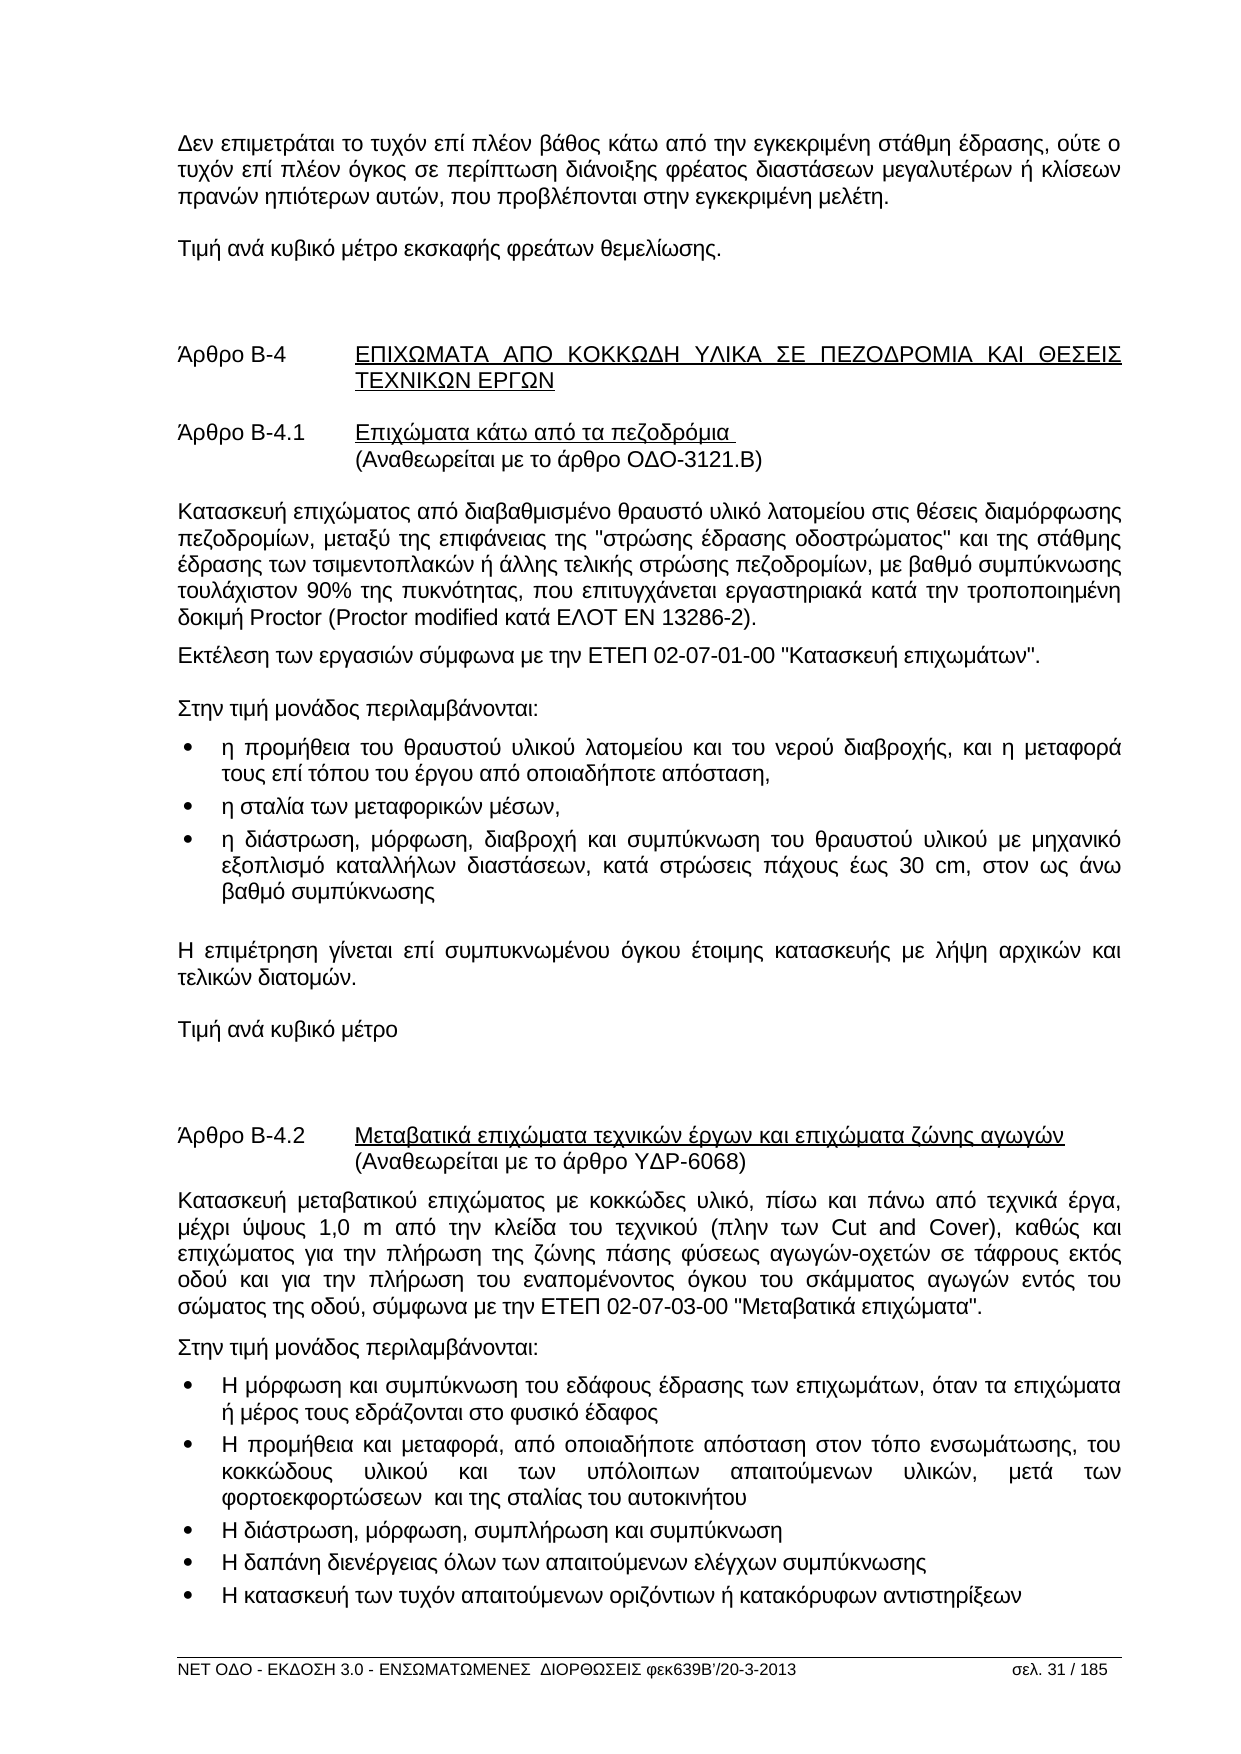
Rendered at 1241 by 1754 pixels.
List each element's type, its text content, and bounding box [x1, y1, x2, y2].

subtitle Άρθρο Β-4.1 Επιχώματα κάτω από τα πεζοδρόμια [177, 419, 1122, 446]
text Εκτέλεση των εργασιών σύμφωνα με την ΕΤΕΠ 02-07-01-00 "Κατασκευή επιχωμάτων". [177, 642, 1122, 669]
text Τιμή ανά κυβικό μέτρο [177, 1016, 1122, 1043]
list η σταλία των μεταφορικών μέσων, [184, 793, 1122, 819]
text Στην τιμή μονάδος περιλαμβάνονται: [177, 695, 1122, 722]
text Kατασκευή επιχώματος από διαβαθμισμένο θραυστό υλικό λατομείου στις θέσεις διαμόρφωσης πεζοδρομίων, μεταξύ της επιφάνειας της "στρώσης έδρασης οδοστρώματος" και της στάθμης έδρασης των τσιμεντοπλακών ή άλλης τελικής στρώσης πεζοδρομίων, με βαθμό συμπύκνωσης τουλάχιστον 90% της πυκνότητας, που επιτυγχάνεται εργαστηριακά κατά την τροποποιημένη δοκιμή Proctor (Proctor modified κατά ΕΛΟΤ EN 13286-2). [177, 498, 1122, 630]
list Η διάστρωση, μόρφωση, συμπλήρωση και συμπύκνωση [184, 1517, 1122, 1543]
subtitle Άρθρο Β-4.2 Μεταβατικά επιχώματα τεχνικών έργων και επιχώματα ζώνης αγωγών (Αναθεωρείται με το άρθρο ΥΔΡ-6068) [177, 1122, 1122, 1174]
list Η δαπάνη διενέργειας όλων των απαιτούμενων ελέγχων συμπύκνωσης [184, 1549, 1122, 1576]
subtitle Άρθρο Β-4 ΕΠΙΧΩΜΑΤΑ ΑΠΟ ΚΟΚΚΩΔΗ ΥΛΙΚΑ ΣΕ ΠΕΖΟΔΡΟΜΙΑ ΚΑΙ ΘΕΣΕΙΣ ΤΕΧΝΙΚΩΝ ΕΡΓΩΝ [177, 341, 1122, 393]
text Κατασκευή μεταβατικού επιχώματος με κοκκώδες υλικό, πίσω και πάνω από τεχνικά έργα, μέχρι ύψους από την κλείδα του τεχνικού (πλην των Cut and Cover), καθώς και επιχώματος για την πλήρωση της ζώνης πάσης φύσεως αγωγών-οχετών σε τάφρους εκτός οδού και για την πλήρωση του εναπομένοντος όγκου του σκάμματος αγωγών εντός του σώματος της οδού, σύμφωνα με την ΕΤΕΠ 02-07-03-00 "Μεταβατικά επιχώματα". [177, 1187, 1122, 1319]
list Η προμήθεια και μεταφορά, από οποιαδήποτε απόσταση στον τόπο ενσωμάτωσης, του κοκκώδους υλικού και των υπόλοιπων απαιτούμενων υλικών, μετά των φορτοεκφορτώσεων και της σταλίας του αυτοκινήτου [184, 1431, 1122, 1510]
text Στην τιμή μονάδος περιλαμβάνονται: [177, 1333, 1122, 1360]
list η προμήθεια του θραυστού υλικού λατομείου και του νερού διαβροχής, και η μεταφορά τους επί τόπου του έργου από οποιαδήποτε απόσταση, [184, 734, 1122, 787]
text Η επιμέτρηση γίνεται επί συμπυκνωμένου όγκου έτοιμης κατασκευής με λήψη αρχικών και τελικών διατομών. [177, 937, 1122, 990]
text Δεν επιμετράται το τυχόν επί πλέον βάθος κάτω από την εγκεκριμένη στάθμη έδρασης, ούτε ο τυχόν επί πλέον όγκος σε περίπτωση διάνοιξης φρέατος διαστάσεων μεγαλυτέρων ή κλίσεων πρανών ηπιότερων αυτών, που προβλέπονται στην εγκεκριμένη μελέτη. [177, 130, 1122, 209]
list Η μόρφωση και συμπύκνωση του εδάφους έδρασης των επιχωμάτων, όταν τα επιχώματα ή μέρος τους εδράζονται στο φυσικό έδαφος [184, 1372, 1122, 1425]
text (Αναθεωρείται με το άρθρο ΟΔΟ-3121.Β) [355, 446, 1122, 472]
list Η κατασκευή των τυχόν απαιτούμενων οριζόντιων ή κατακόρυφων αντιστηρίξεων [184, 1582, 1122, 1608]
list η διάστρωση, μόρφωση, διαβροχή και συμπύκνωση του θραυστού υλικού με μηχανικό εξοπλισμό καταλλήλων διαστάσεων, κατά στρώσεις πάχους έως , στον ως άνω βαθμό συμπύκνωσης [184, 826, 1122, 905]
text Τιμή ανά κυβικό μέτρο εκσκαφής φρεάτων θεμελίωσης. [177, 235, 1122, 262]
